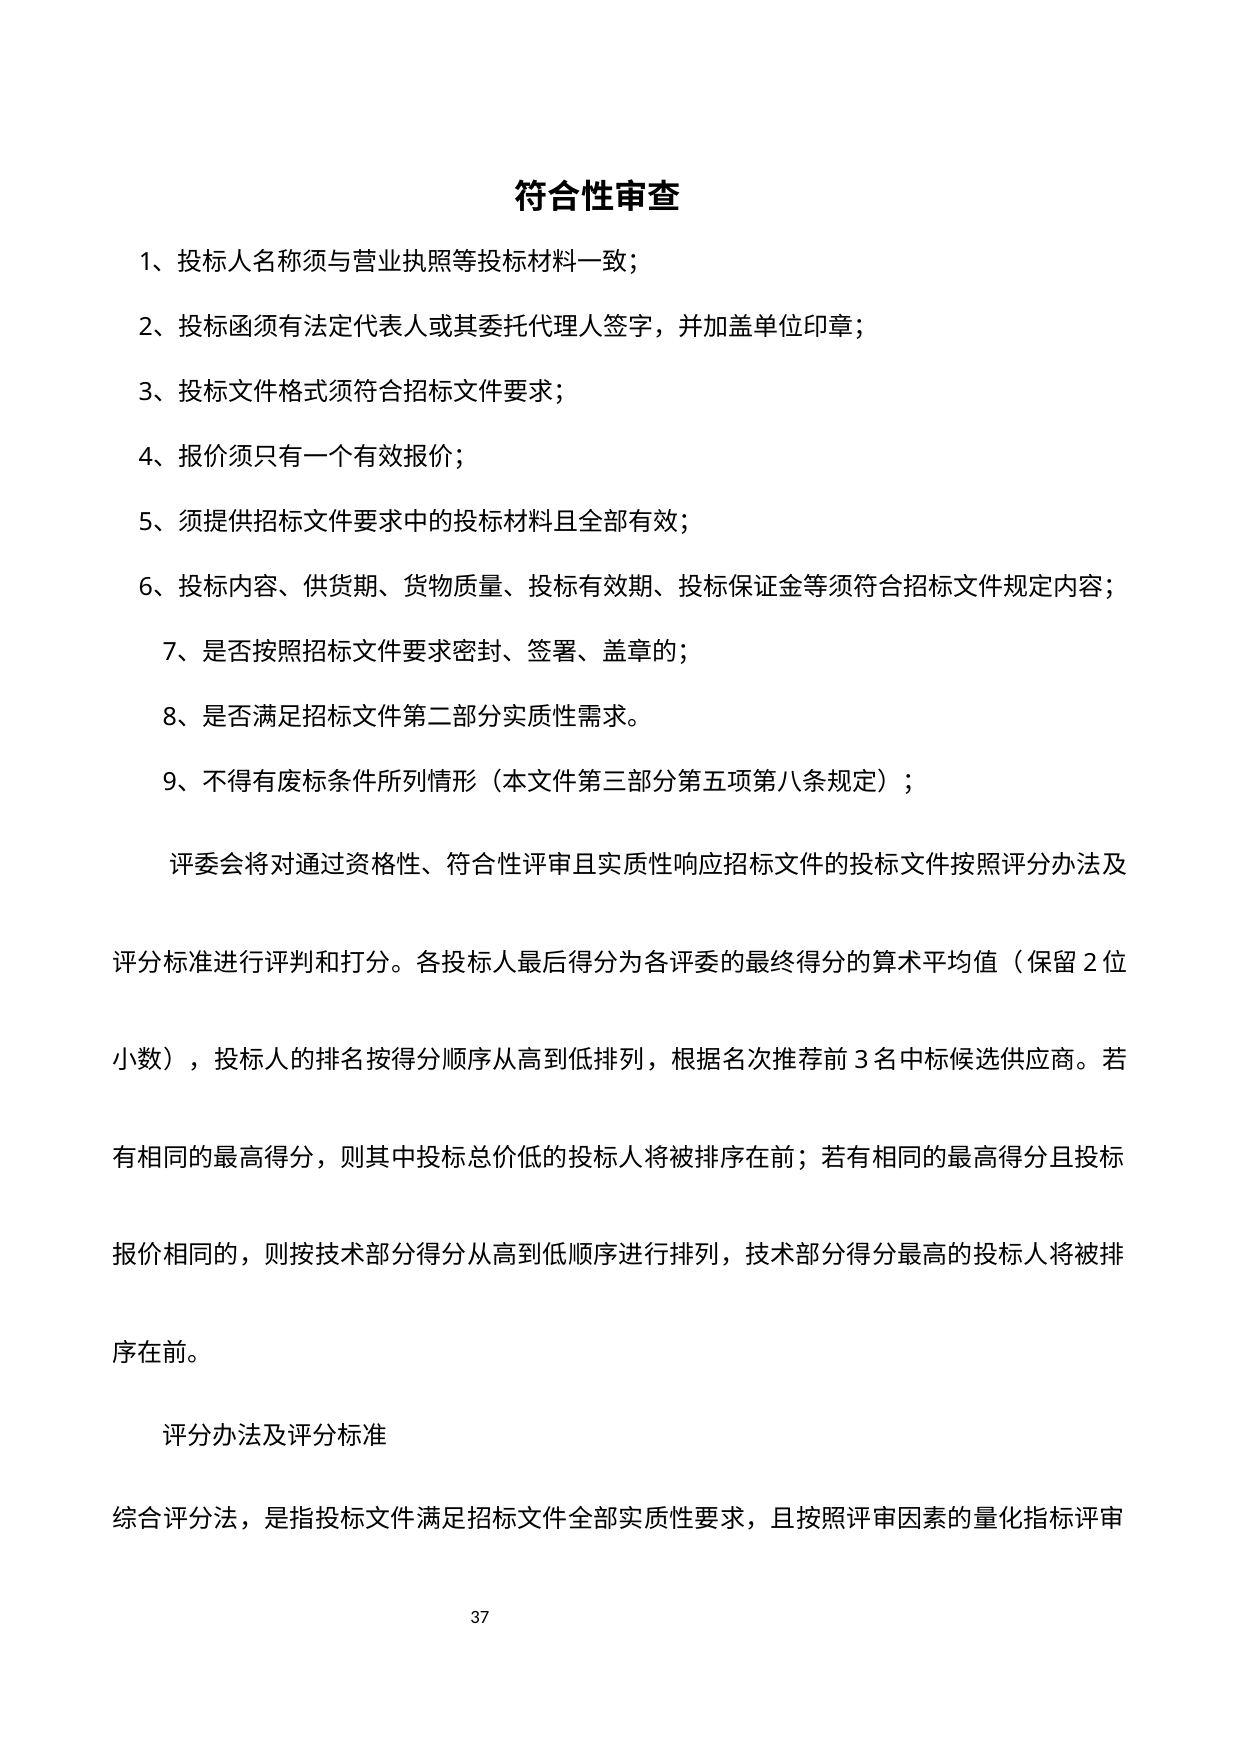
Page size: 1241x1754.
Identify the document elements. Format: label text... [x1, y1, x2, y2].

text 4、报价须只有一个有效报价； [112, 422, 1128, 487]
text 9、不得有废标条件所列情形（本文件第三部分第五项第八条规定）； [112, 747, 1128, 812]
text 8、是否满足招标文件第二部分实质性需求。 [112, 682, 1128, 747]
text 评分办法及评分标准 [112, 1401, 1128, 1466]
text 7、是否按照招标文件要求密封、签署、盖章的； [112, 617, 1128, 682]
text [112, 1484, 1128, 1549]
text 1、投标人名称须与营业执照等投标材料一致； [112, 227, 1128, 292]
text 3、投标文件格式须符合招标文件要求； [112, 357, 1128, 422]
text 5、须提供招标文件要求中的投标材料且全部有效； [112, 487, 1128, 552]
text 6、投标内容、供货期、货物质量、投标有效期、投标保证金等须符合招标文件规定内容； [112, 552, 1128, 617]
text 符合性审查 [112, 162, 1128, 227]
text 2、投标函须有法定代表人或其委托代理人签字，并加盖单位印章； [112, 292, 1128, 357]
text 评委会将对通过资格性、符合性评审且实质性响应招标文件的投标文件按照评分办法及评分标准进行评判和打分。各投标人最后得分为各评委的最终得分的算术平均值（保留2位小数），投标人的排名按得分顺序从高到低排列，根据名次推荐前3名中标候选供应商。若有相同的最高得分，则其中投标总价低的投标人将被排序在前；若有相同的最高得分且投标报价相同的，则按技术部分得分从高到低顺序进行排列，技术部分得分最高的投标人将被排序在前。 [112, 830, 1128, 1383]
